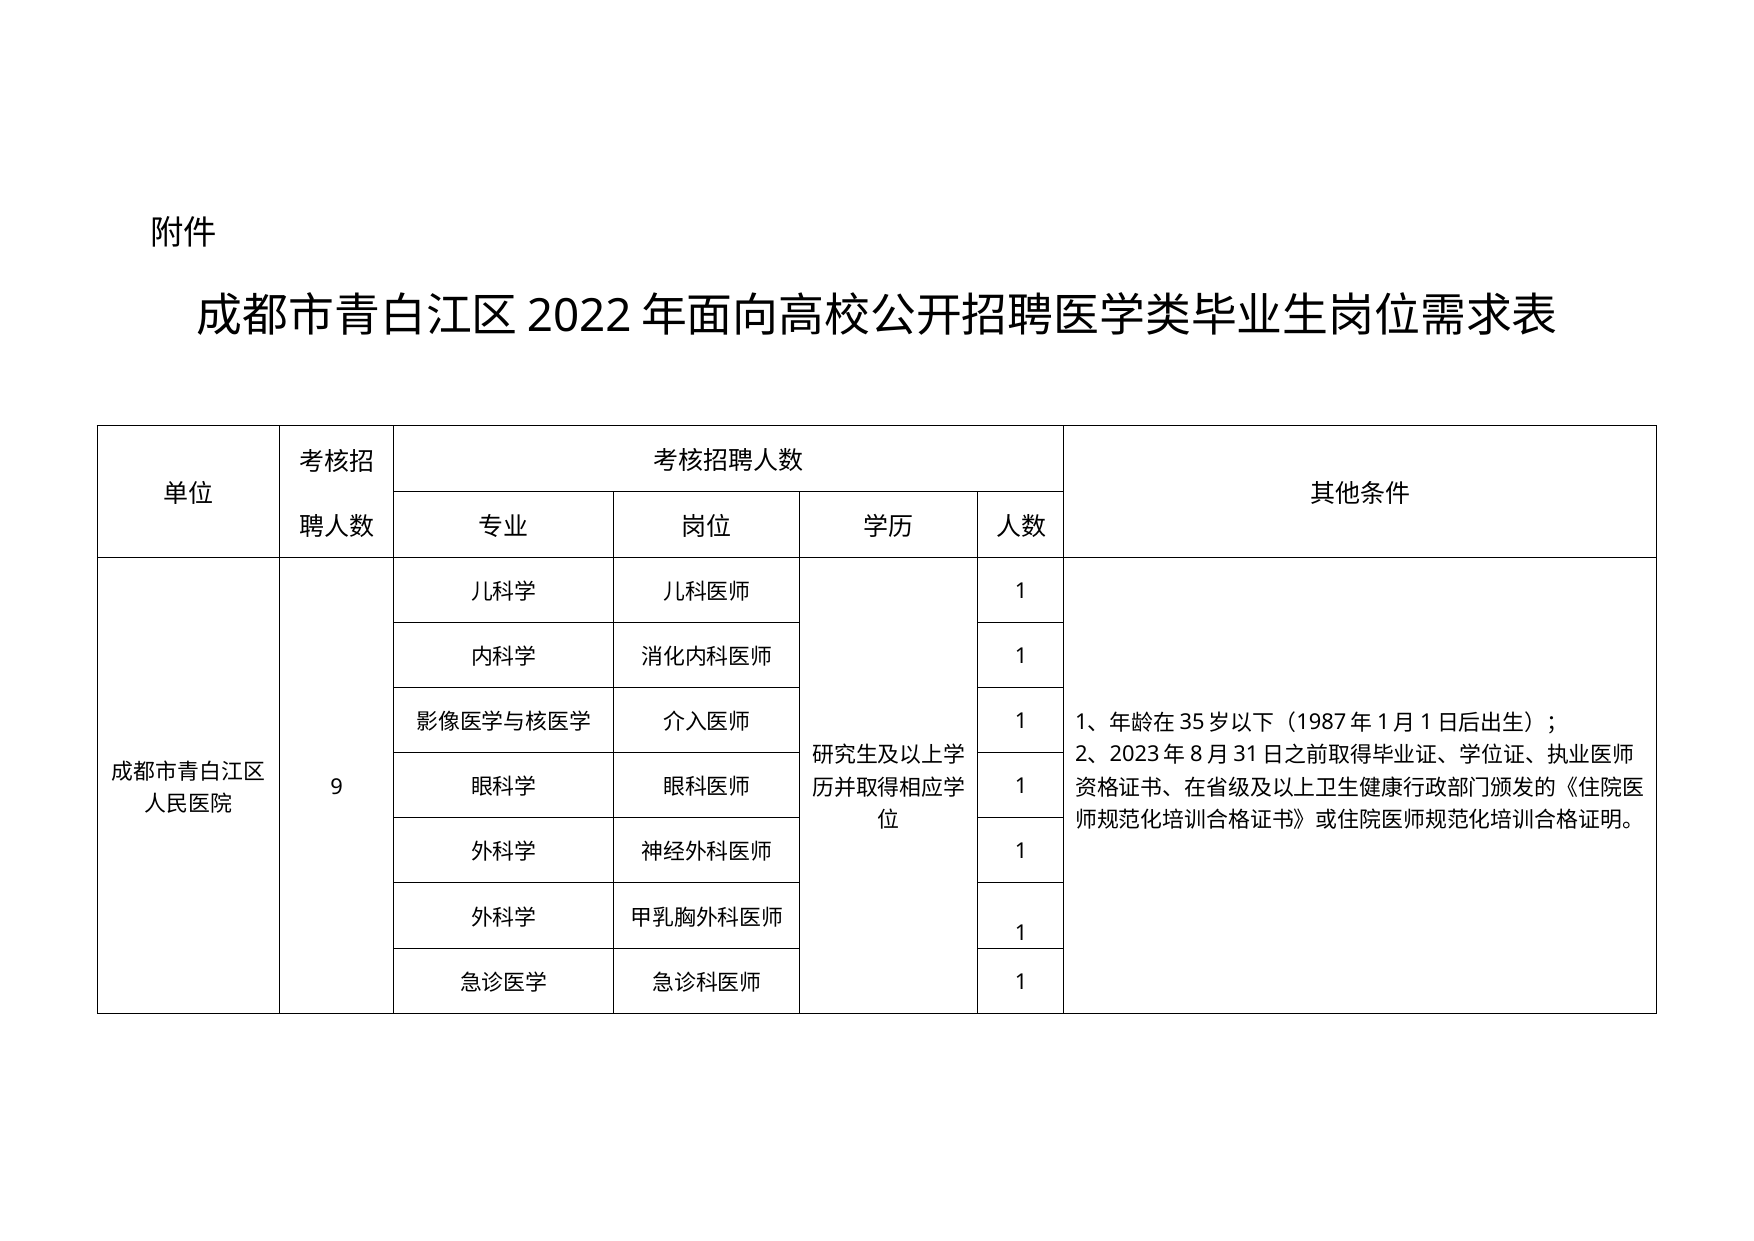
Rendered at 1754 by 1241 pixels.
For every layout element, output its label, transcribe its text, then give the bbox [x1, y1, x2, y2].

table_header 单位 [98, 426, 279, 557]
table_cell 1 [978, 818, 1063, 882]
table_cell 成都市青白江区人民医院 [98, 558, 279, 1013]
table_cell 眼科学 [394, 753, 613, 817]
table_cell 9 [280, 558, 393, 1013]
table_cell 急诊科医师 [614, 949, 799, 1013]
table_cell 介入医师 [614, 688, 799, 752]
table_cell 1 [978, 688, 1063, 752]
table_cell 神经外科医师 [614, 818, 799, 882]
table_header 考核招聘人数 [280, 426, 393, 557]
table_cell 1 [978, 883, 1063, 948]
table_cell 1 [978, 623, 1063, 687]
table_cell 眼科医师 [614, 753, 799, 817]
table_cell 1、年龄在35岁以下（1987年1月1日后出生）； 2、2023年8月31日之前取得毕业证、学位证、执业医师资格证书、在省级及以上卫生健康行政部门颁发的《住院医师规范化培训合格证书》或住院医师规范化培训合格证明。 [1064, 558, 1656, 1013]
table_cell 儿科医师 [614, 558, 799, 622]
table_header 考核招聘人数 [394, 426, 1063, 491]
table_cell 岗位 [614, 492, 799, 557]
table_header 其他条件 [1064, 426, 1656, 557]
table_cell 甲乳胸外科医师 [614, 883, 799, 948]
table_cell 外科学 [394, 818, 613, 882]
table_cell 消化内科医师 [614, 623, 799, 687]
table_cell 1 [978, 949, 1063, 1013]
table_cell 内科学 [394, 623, 613, 687]
table_cell 1 [978, 753, 1063, 817]
table_cell 研究生及以上学历并取得相应学位 [800, 558, 977, 1013]
table_cell 急诊医学 [394, 949, 613, 1013]
table_cell 1 [978, 558, 1063, 622]
table_cell 人数 [978, 492, 1063, 557]
table_cell 学历 [800, 492, 977, 557]
text 附件 [150, 198, 1604, 263]
table_cell 专业 [394, 492, 613, 557]
text 成都市青白江区2022年面向高校公开招聘医学类毕业生岗位需求表 [150, 263, 1604, 360]
table_cell 外科学 [394, 883, 613, 948]
table_cell 儿科学 [394, 558, 613, 622]
table_cell 影像医学与核医学 [394, 688, 613, 752]
